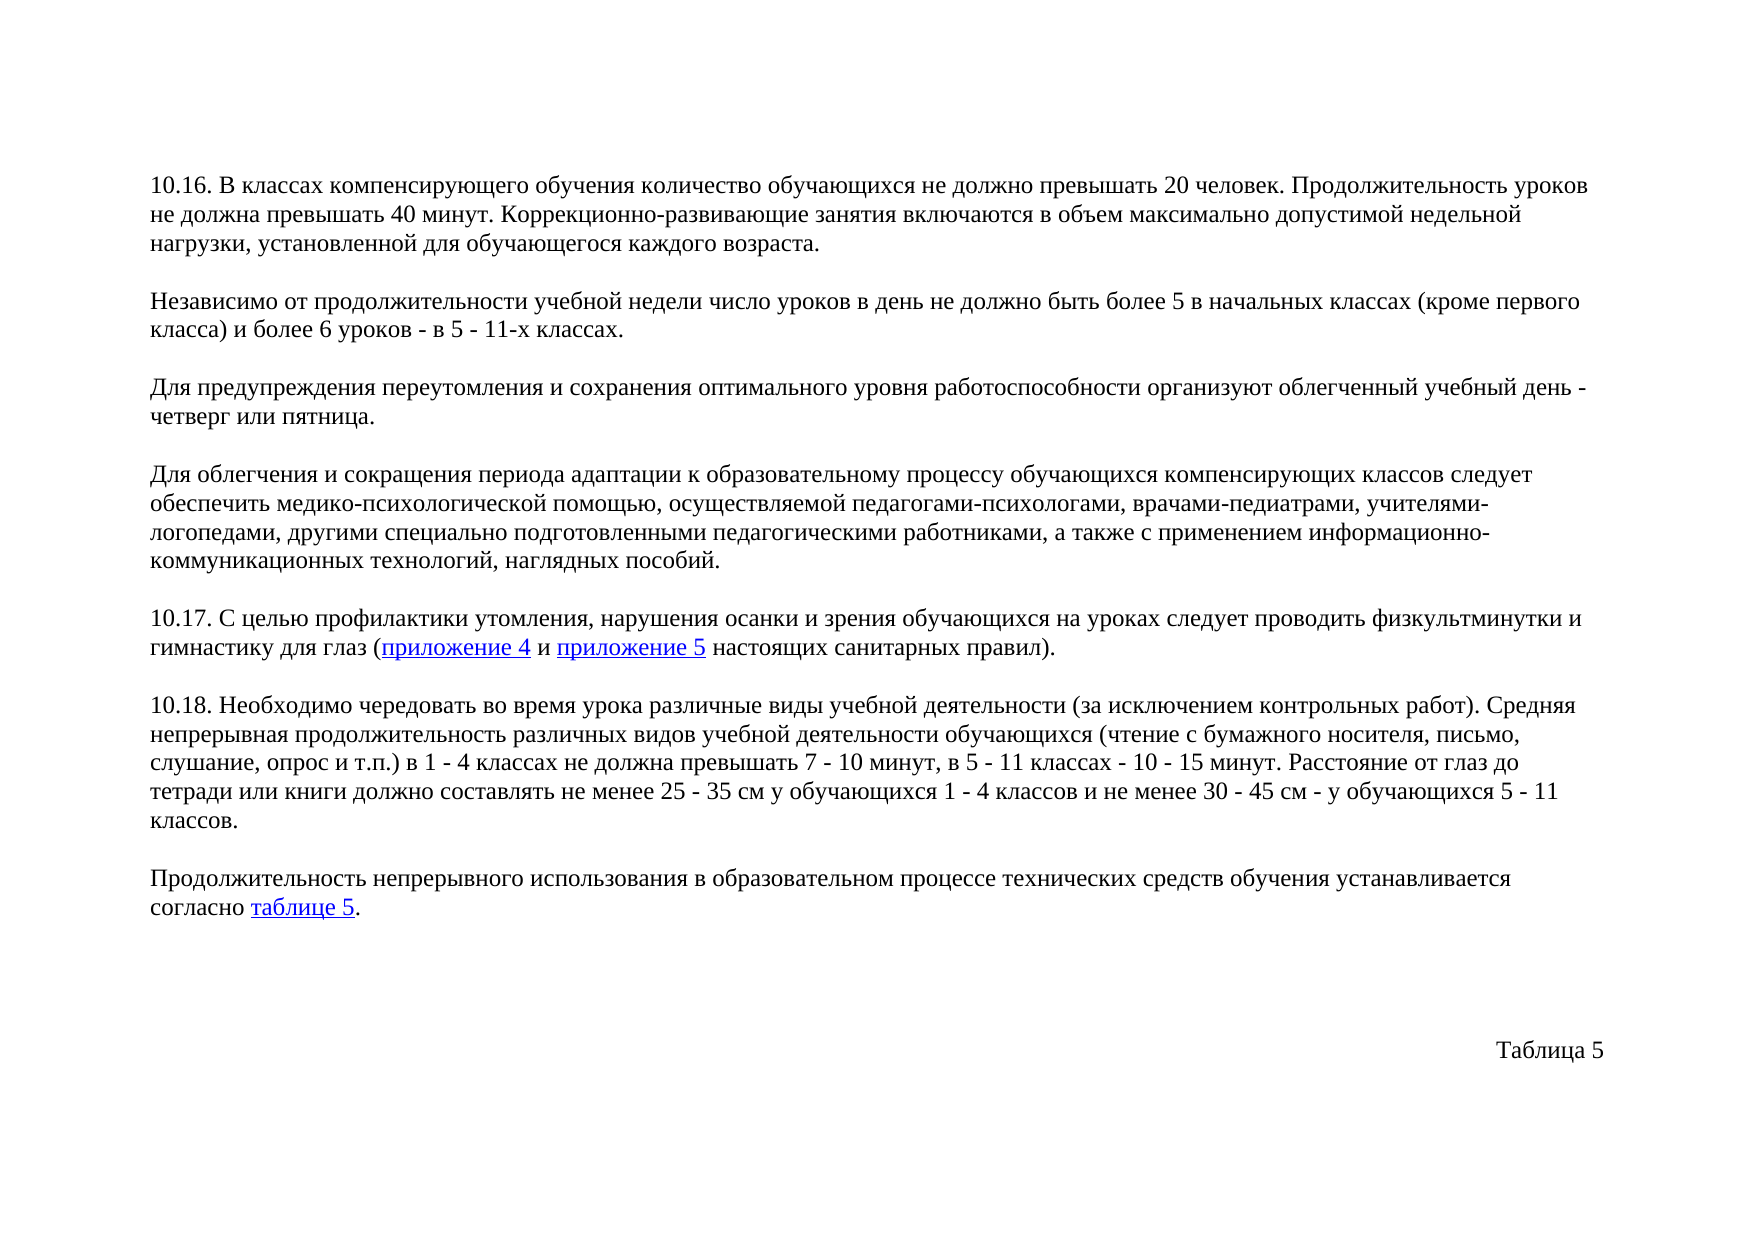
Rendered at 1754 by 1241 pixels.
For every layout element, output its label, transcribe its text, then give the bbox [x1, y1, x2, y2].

text 10.17. С целью профилактики утомления, нарушения осанки и зрения обучающихся на уроках следует проводить физкультминутки и гимнастику для глаз (приложение 4 и приложение 5 настоящих санитарных правил). [150, 603, 1604, 661]
text Независимо от продолжительности учебной недели число уроков в день не должно быть более 5 в начальных классах (кроме первого класса) и более 6 уроков - в 5 - 11-х классах. [150, 286, 1604, 343]
text Продолжительность непрерывного использования в образовательном процессе технических средств обучения устанавливается согласно таблице 5. [150, 863, 1604, 920]
text 10.16. В классах компенсирующего обучения количество обучающихся не должно превышать 20 человек. Продолжительность уроков не должна превышать 40 минут. Коррекционно-развивающие занятия включаются в объем максимально допустимой недельной нагрузки, установленной для обучающегося каждого возраста. [150, 170, 1604, 257]
text 10.18. Необходимо чередовать во время урока различные виды учебной деятельности (за исключением контрольных работ). Средняя непрерывная продолжительность различных видов учебной деятельности обучающихся (чтение с бумажного носителя, письмо, слушание, опрос и т.п.) в 1 - 4 классах не должна превышать 7 - 10 минут, в 5 - 11 классах - 10 - 15 минут. Расстояние от глаз до тетради или книги должно составлять не менее 25 - 35 см у обучающихся 1 - 4 классов и не менее 30 - 45 см - у обучающихся 5 - 11 классов. [150, 690, 1604, 834]
text Таблица 5 [150, 1036, 1604, 1064]
text Для предупреждения переутомления и сохранения оптимального уровня работоспособности организуют облегченный учебный день - четверг или пятница. [150, 372, 1604, 430]
text Для облегчения и сокращения периода адаптации к образовательному процессу обучающихся компенсирующих классов следует обеспечить медико-психологической помощью, осуществляемой педагогами-психологами, врачами-педиатрами, учителями-логопедами, другими специально подготовленными педагогическими работниками, а также с применением информационно-коммуникационных технологий, наглядных пособий. [150, 459, 1604, 574]
